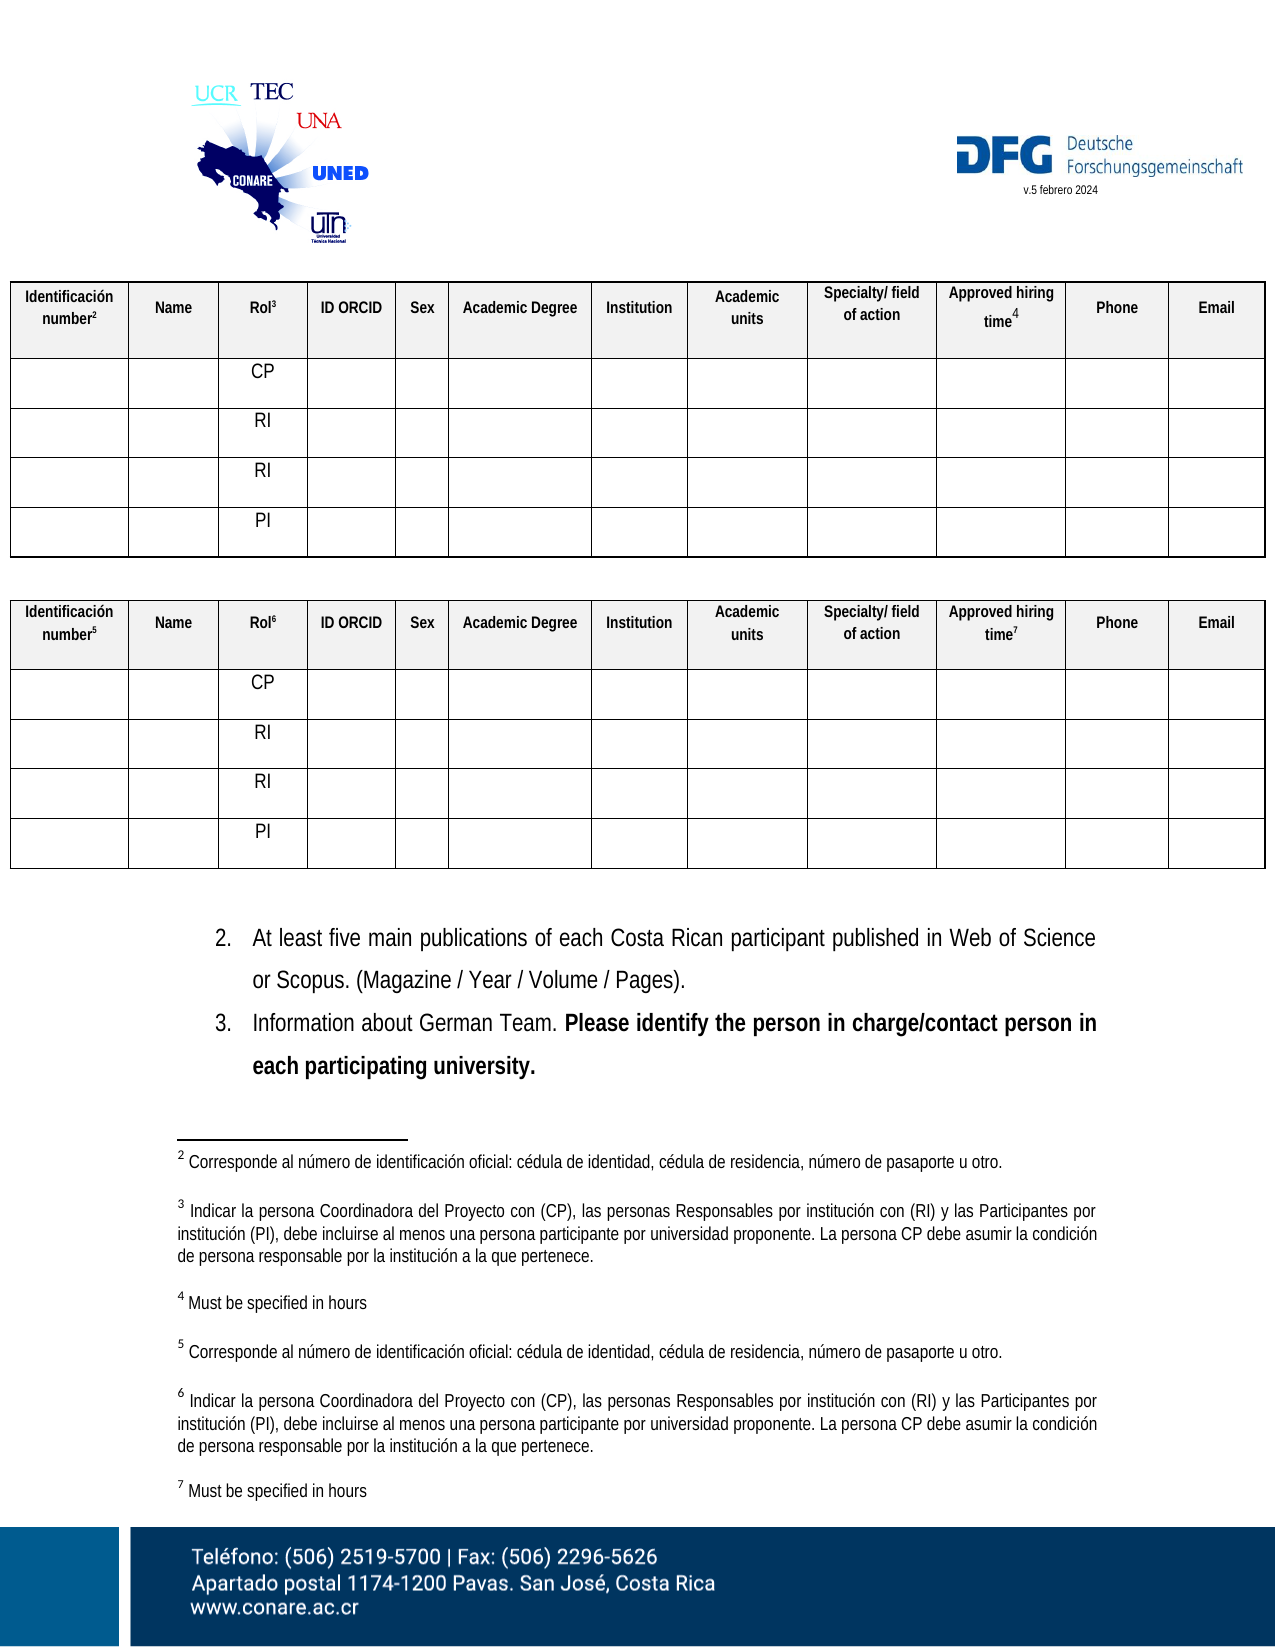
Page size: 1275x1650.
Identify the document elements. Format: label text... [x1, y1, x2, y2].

table_header Academic units [688, 283, 807, 358]
table_cell [308, 720, 395, 768]
table_cell [449, 409, 591, 457]
table_cell [937, 359, 1065, 407]
table_cell PI [219, 508, 307, 556]
list At least five main publications of each Costa Rican participant published in Web of Science or Scopus. (Magazine / Year / Volume / Pages). [215, 922, 1098, 994]
table_cell [688, 769, 807, 818]
table_header Sex [396, 283, 448, 358]
table_cell [1169, 670, 1264, 719]
table_cell [449, 670, 591, 719]
table_cell [1169, 458, 1264, 507]
table_cell [129, 769, 218, 818]
table_cell [688, 670, 807, 719]
picture [177, 70, 376, 250]
table_cell [1169, 769, 1264, 818]
table_cell [937, 670, 1065, 719]
table_cell RI [219, 458, 307, 507]
table_cell [1066, 508, 1168, 556]
table_cell [449, 359, 591, 407]
table_cell [808, 769, 936, 818]
table_header Specialty/ field of action [808, 601, 936, 669]
table_cell [808, 720, 936, 768]
table_cell [129, 670, 218, 719]
table_cell [308, 359, 395, 407]
table_cell [592, 819, 687, 868]
table_header Institution [592, 283, 687, 358]
table_cell [11, 458, 128, 507]
table_cell [937, 409, 1065, 457]
table_cell [449, 819, 591, 868]
table_cell [937, 819, 1065, 868]
table_cell RI [219, 409, 307, 457]
table_cell CP [219, 359, 307, 407]
picture [0, 1527, 1275, 1647]
table_cell [129, 359, 218, 407]
table_cell [396, 670, 448, 719]
table_header Email [1169, 601, 1264, 669]
table_cell [937, 769, 1065, 818]
table_cell [129, 508, 218, 556]
picture [957, 135, 1243, 177]
table_cell [449, 769, 591, 818]
table_cell [11, 769, 128, 818]
table_header Sex [396, 601, 448, 669]
table_cell [396, 409, 448, 457]
table_cell [396, 819, 448, 868]
table_header Academic Degree [449, 283, 591, 358]
table_cell [11, 359, 128, 407]
table_cell [396, 508, 448, 556]
table_cell [592, 359, 687, 407]
table_cell [808, 359, 936, 407]
table_cell [1066, 720, 1168, 768]
table_cell [1169, 720, 1264, 768]
table_cell RI [219, 720, 307, 768]
table_cell [937, 720, 1065, 768]
table_header Name [129, 283, 218, 358]
table_cell [308, 819, 395, 868]
table_cell [688, 359, 807, 407]
table_cell [11, 819, 128, 868]
table_cell [592, 720, 687, 768]
table_cell [808, 409, 936, 457]
table_cell [592, 409, 687, 457]
table_header ID ORCID [308, 601, 395, 669]
table_cell [129, 409, 218, 457]
table_cell [308, 508, 395, 556]
table_cell [1066, 670, 1168, 719]
table_header Approved hiring time [937, 283, 1065, 358]
table_cell [308, 458, 395, 507]
table_cell [1066, 819, 1168, 868]
table_header Identificación number [11, 283, 128, 358]
table_cell [129, 720, 218, 768]
table_header Institution [592, 601, 687, 669]
table_cell [396, 359, 448, 407]
table_cell [129, 458, 218, 507]
table_header Academic units [688, 601, 807, 669]
table_cell [11, 508, 128, 556]
table_header Phone [1066, 283, 1168, 358]
table_header Phone [1066, 601, 1168, 669]
table_cell [308, 769, 395, 818]
table_cell [688, 720, 807, 768]
table_cell [592, 508, 687, 556]
table_cell [11, 670, 128, 719]
table_cell [592, 769, 687, 818]
table_header Academic Degree [449, 601, 591, 669]
table_cell [808, 670, 936, 719]
table_cell [592, 458, 687, 507]
table_cell [396, 720, 448, 768]
table_cell [1169, 508, 1264, 556]
table_header ID ORCID [308, 283, 395, 358]
table_cell [308, 670, 395, 719]
table_header Email [1169, 283, 1264, 358]
table_cell [688, 819, 807, 868]
table_cell [11, 720, 128, 768]
table_header Rol [219, 283, 307, 358]
table_header Rol [219, 601, 307, 669]
table_cell [129, 819, 218, 868]
table_cell [937, 458, 1065, 507]
table_cell [688, 458, 807, 507]
table_cell [937, 508, 1065, 556]
table_cell [449, 508, 591, 556]
table_cell RI [219, 769, 307, 818]
table_cell [449, 720, 591, 768]
table_cell [1066, 458, 1168, 507]
table_header Specialty/ field of action [808, 283, 936, 358]
table_cell [688, 409, 807, 457]
table_cell CP [219, 670, 307, 719]
table_cell [1169, 409, 1264, 457]
table_cell [688, 508, 807, 556]
table_cell [11, 409, 128, 457]
table_cell [592, 670, 687, 719]
table_cell [1066, 769, 1168, 818]
table_cell [1066, 409, 1168, 457]
table_cell [449, 458, 591, 507]
table_cell [808, 508, 936, 556]
table_header Identificación number [11, 601, 128, 669]
table_cell [808, 458, 936, 507]
table_cell PI [219, 819, 307, 868]
table_cell [1169, 359, 1264, 407]
table_cell [396, 458, 448, 507]
table_header Name [129, 601, 218, 669]
table_cell [396, 769, 448, 818]
table_cell [808, 819, 936, 868]
table_cell [308, 409, 395, 457]
list Information about German Team. Please identify the person in charge/contact person in each participating university. [215, 1008, 1098, 1080]
table_cell [1066, 359, 1168, 407]
table_header Approved hiring time [937, 601, 1065, 669]
table_cell [1169, 819, 1264, 868]
